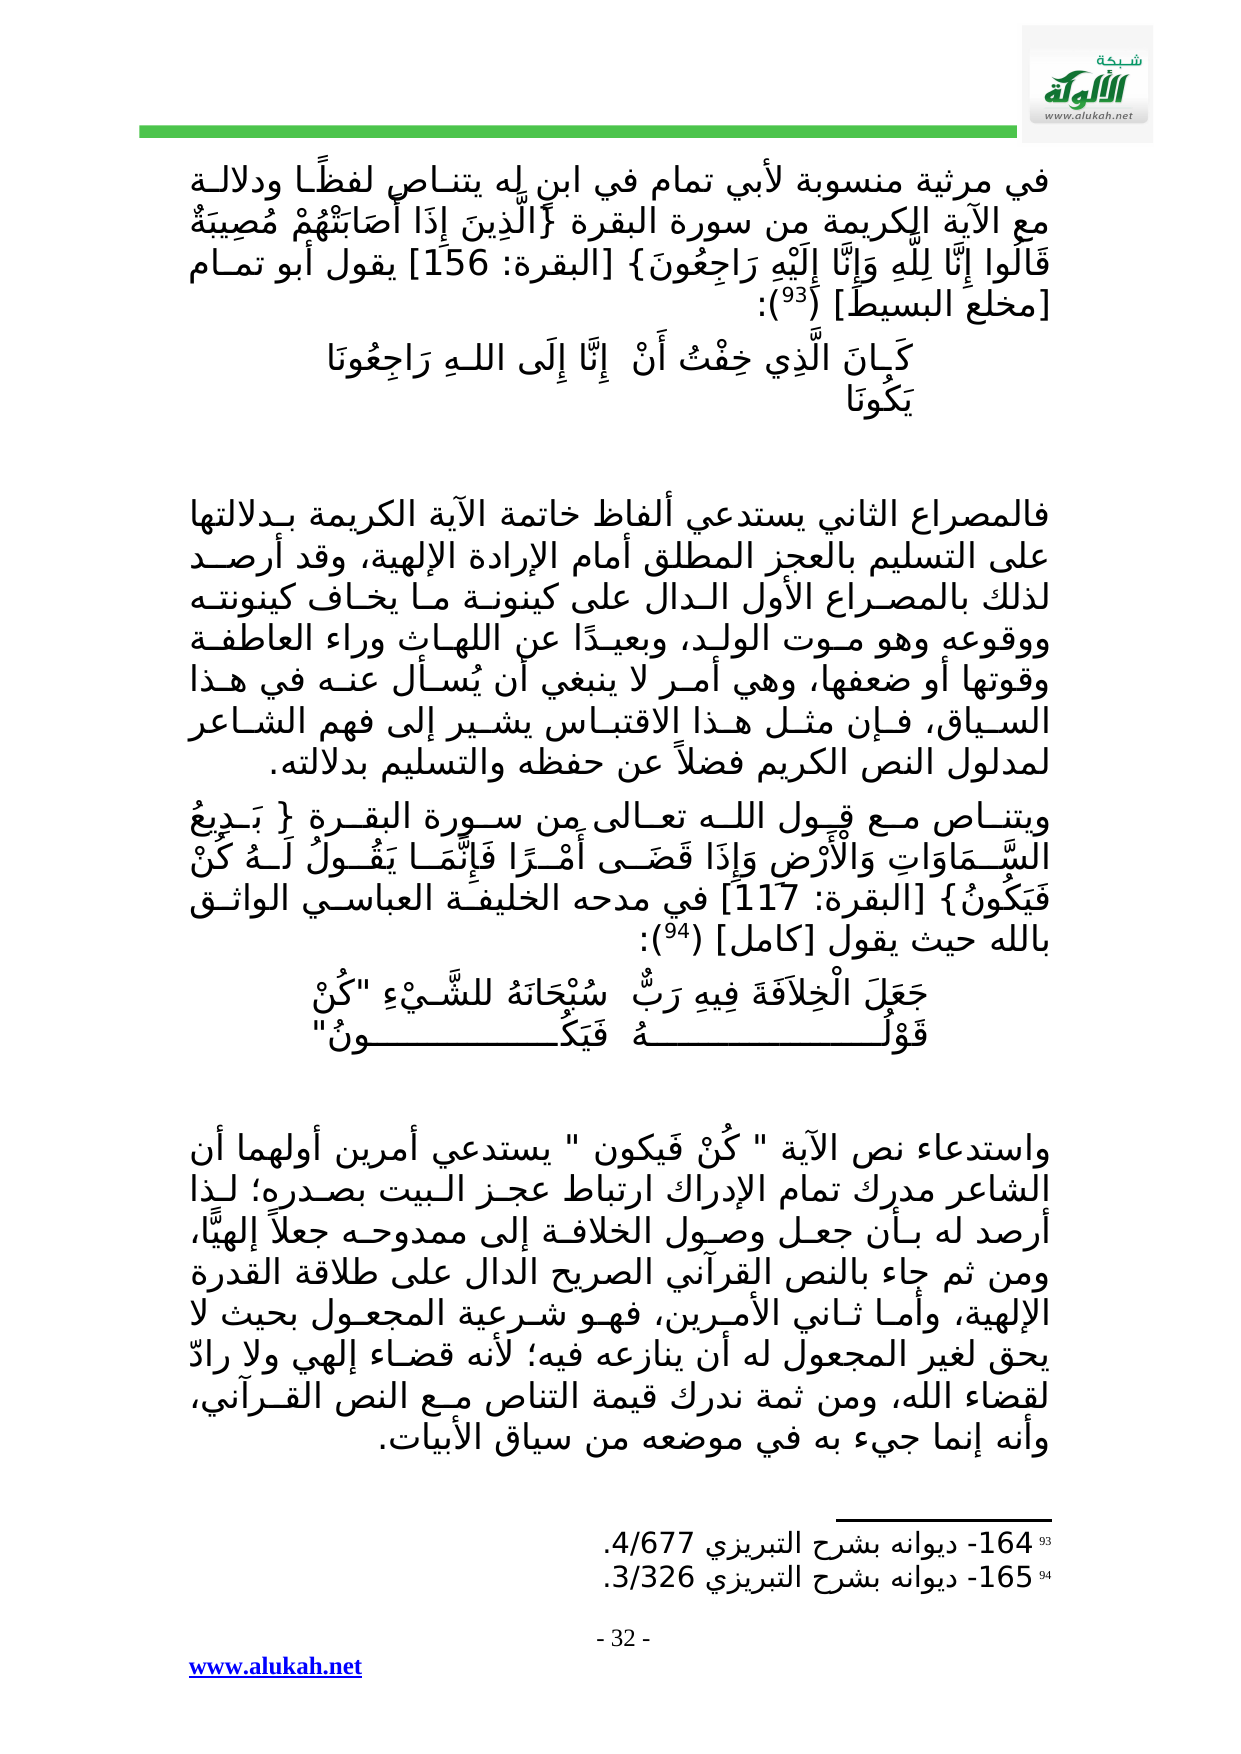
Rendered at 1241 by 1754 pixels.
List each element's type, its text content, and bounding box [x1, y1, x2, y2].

table_header إِنَّا إِلَى اللهِ رَاجِعُونَا [316, 337, 620, 494]
text ويتناص مع قول الله تعالى من سورة البقرة { بَدِيعُ السَّمَاوَاتِ وَالْأَرْضِ وَإِذَا قَضَى أَمْرًا فَإِنَّمَا يَقُولُ لَهُ كُنْ فَيَكُونُ} [البقرة: 117] في مدحه الخليفة العباسي الواثق بالله حيث يقول [كامل] (): [189, 795, 1051, 960]
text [189, 159, 1051, 324]
table_header كَانَ الَّذِي خِفْتُ أَنْ يَكُونَا [620, 337, 925, 494]
text واستدعاء نص الآية " كُنْ فَيكون " يستدعي أمرين أولهما أن الشاعر مدرك تمام الإدراك ارتباط عجز البيت بصدره؛ لذا أرصد له بأن جعل وصول الخلافة إلى ممدوحه جعلاً إلهيًّا، ومن ثم جاء بالنص القرآني الصريح الدال على طلاقة القدرة الإلهية، وأما ثاني الأمرين، فهو شرعية المجعول بحيث لا يحق لغير المجعول له أن ينازعه فيه؛ لأنه قضاء إلهي ولا رادّ لقضاء الله، ومن ثمة ندرك قيمة التناص مع النص القرآني، وأنه إنما جيء به في موضعه من سياق الأبيات. [189, 1128, 1051, 1458]
table_header سُبْحَانَهُ للشَّيْءِ "كُنْ فَيَكُونُ" [300, 973, 620, 1128]
table_header جَعَلَ الْخِلاَفَةَ فِيهِ رَبٌّ قَوْلُهُ [620, 973, 940, 1128]
text فالمصراع الثاني يستدعي ألفاظ خاتمة الآية الكريمة بدلالتها على التسليم بالعجز المطلق أمام الإرادة الإلهية، وقد أرصد لذلك بالمصراع الأول الدال على كينونة ما يخاف كينونته ووقوعه وهو موت الولد، وبعيدًا عن اللهاث وراء العاطفة وقوتها أو ضعفها، وهي أمر لا ينبغي أن يُسأل عنه في هذا السياق، فإن مثل هذا الاقتباس يشير إلى فهم الشاعر لمدلول النص الكريم فضلاً عن حفظه والتسليم بدلالته. [189, 494, 1051, 783]
